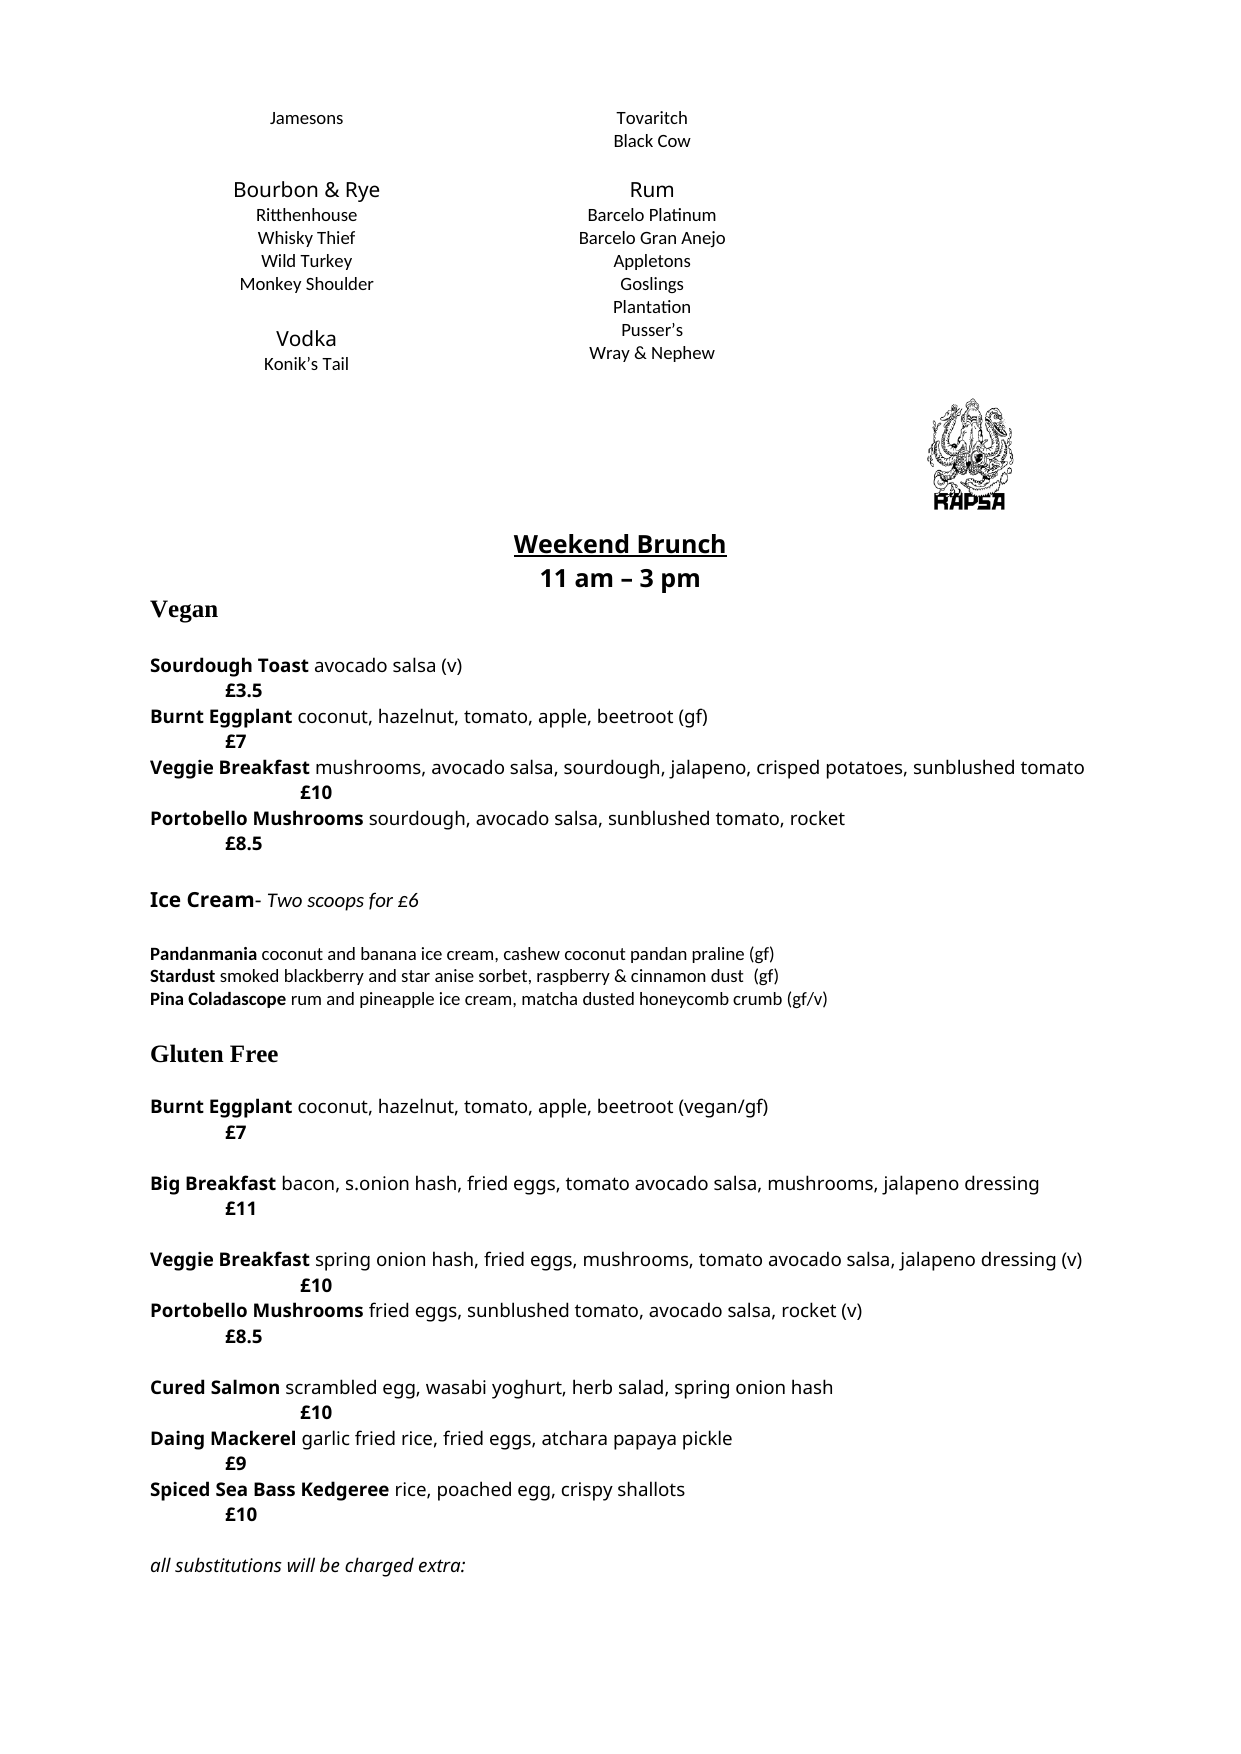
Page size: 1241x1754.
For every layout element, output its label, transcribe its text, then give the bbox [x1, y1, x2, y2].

text Veggie Breakfast spring onion hash, fried eggs, mushrooms, tomato avocado salsa, jalapeno dressing (v) £10 [150, 1247, 1090, 1298]
text Gluten Free [150, 1039, 1090, 1068]
text Barcelo Gran Anejo [495, 226, 809, 249]
picture [900, 375, 1045, 527]
text Cured Salmon scrambled egg, wasabi yoghurt, herb salad, spring onion hash £10 [150, 1374, 1090, 1425]
text Spiced Sea Bass Kedgeree rice, poached egg, crispy shallots £10 [150, 1476, 1090, 1527]
text Plantation [495, 295, 809, 318]
text all substitutions will be charged extra: [150, 1553, 1090, 1578]
text Bourbon & Rye [150, 175, 463, 203]
text 11 am – 3 pm [150, 560, 1090, 594]
text Konik’s Tail [150, 352, 463, 375]
text Wray & Nephew [495, 341, 809, 364]
text Whisky Thief [150, 226, 463, 249]
text Pusser’s [495, 318, 809, 341]
text Ritthenhouse [150, 203, 463, 226]
text Pina Coladascope rum and pineapple ice cream, matcha dusted honeycomb crumb (gf/v) [150, 987, 1090, 1010]
text Stardust smoked blackberry and star anise sorbet, raspberry & cinnamon dust (gf) [150, 964, 1090, 987]
text Weekend Brunch [150, 526, 1090, 560]
text Veggie Breakfast mushrooms, avocado salsa, sourdough, jalapeno, crisped potatoes, sunblushed tomato £10 [150, 754, 1090, 805]
text Daing Mackerel garlic fried rice, fried eggs, atchara papaya pickle £9 [150, 1425, 1090, 1476]
text Portobello Mushrooms fried eggs, sunblushed tomato, avocado salsa, rocket (v) £8.5 [150, 1298, 1090, 1349]
text Vegan [150, 594, 1090, 623]
text Burnt Eggplant coconut, hazelnut, tomato, apple, beetroot (gf) £7 [150, 703, 1090, 754]
text Monkey Shoulder [150, 272, 463, 295]
text Rum [495, 175, 809, 203]
text Big Breakfast bacon, s.onion hash, fried eggs, tomato avocado salsa, mushrooms, jalapeno dressing £11 [150, 1170, 1090, 1221]
text Vodka [150, 324, 463, 352]
text Pandanmania coconut and banana ice cream, cashew coconut pandan praline (gf) [150, 942, 1090, 964]
text Wild Turkey [150, 249, 463, 272]
text Portobello Mushrooms sourdough, avocado salsa, sunblushed tomato, rocket £8.5 [150, 805, 1090, 856]
text Black Cow [495, 129, 809, 152]
text Barcelo Platinum [495, 203, 809, 226]
text Sourdough Toast avocado salsa (v) £3.5 [150, 652, 1090, 703]
text Jamesons [150, 106, 463, 129]
text Burnt Eggplant coconut, hazelnut, tomato, apple, beetroot (vegan/gf) £7 [150, 1093, 1090, 1144]
text Appletons [495, 249, 809, 272]
text Ice Cream- Two scoops for £6 [150, 885, 1090, 913]
text Goslings [495, 272, 809, 295]
text Tovaritch [495, 106, 809, 129]
